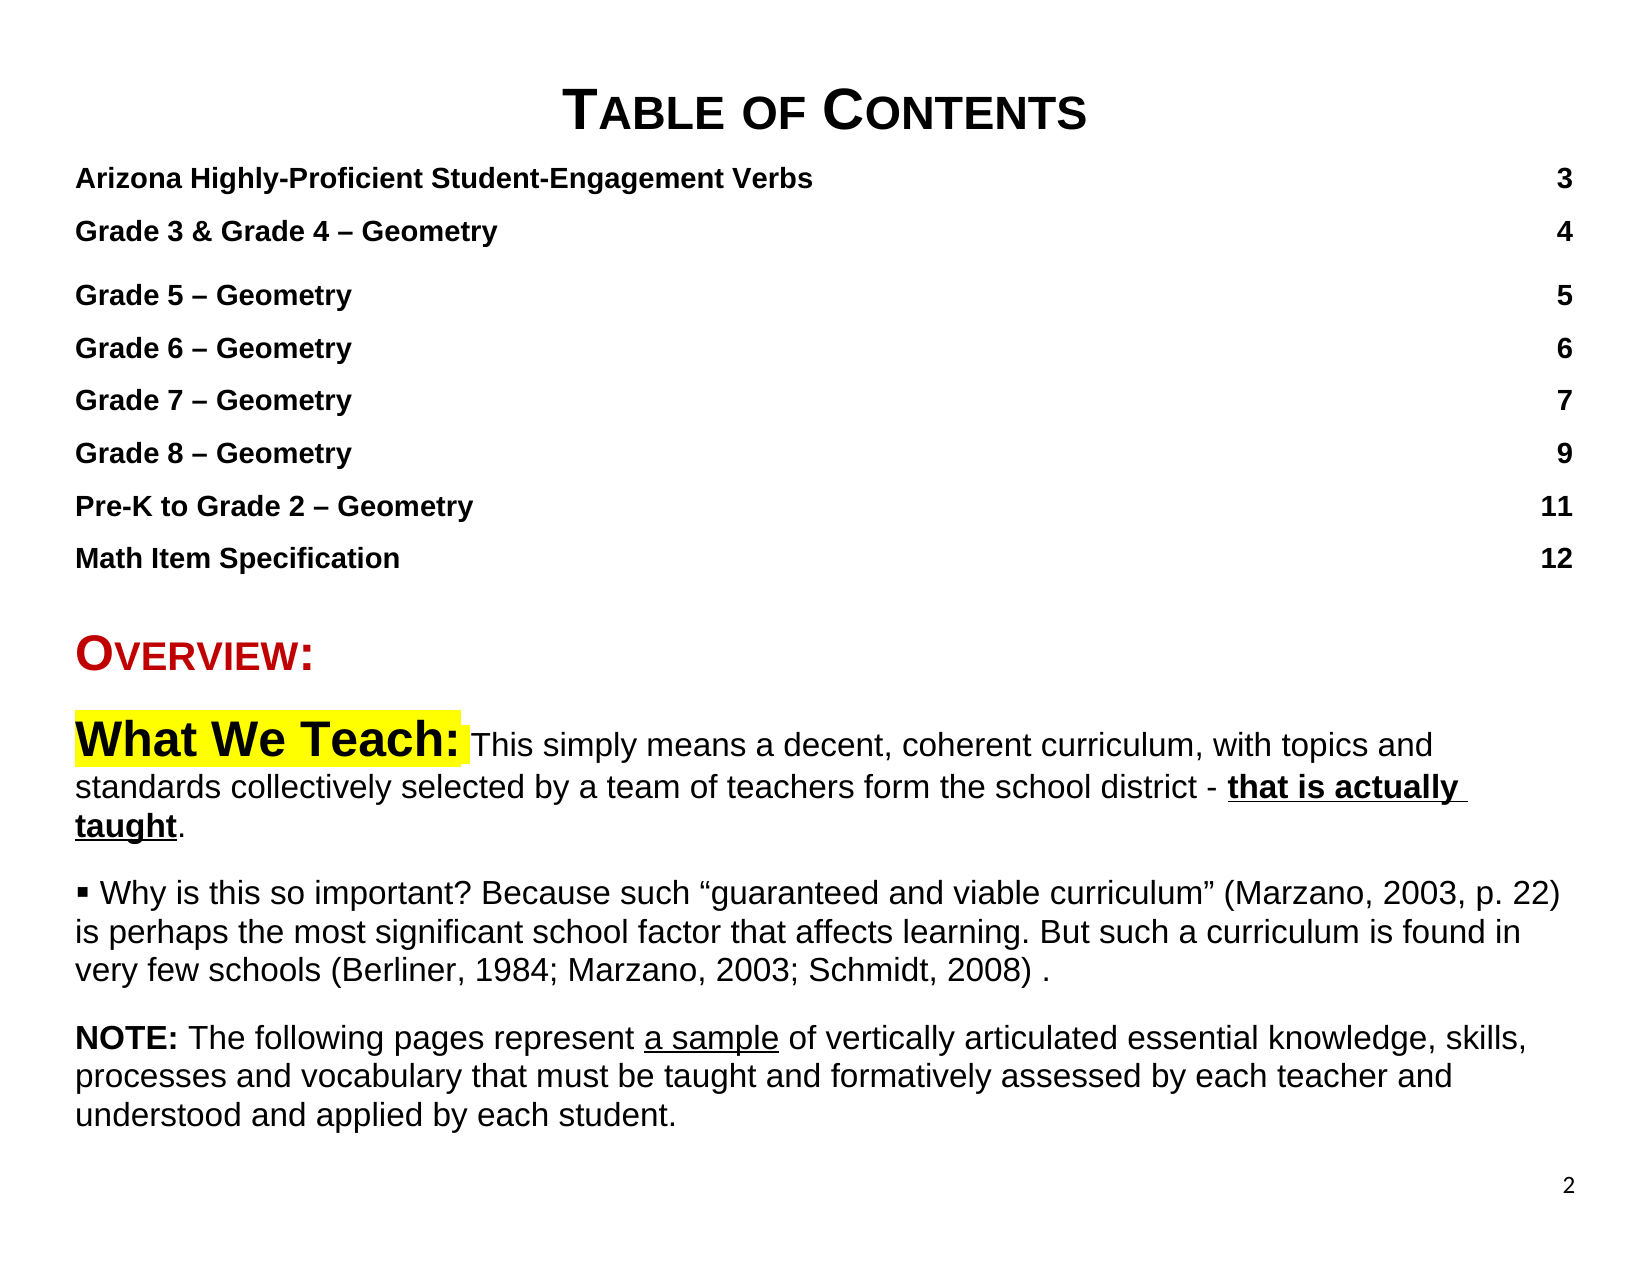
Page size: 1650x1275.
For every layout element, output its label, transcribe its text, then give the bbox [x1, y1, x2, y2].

text Arizona Highly-Proficient Student-Engagement Verbs 3 [75, 161, 1575, 195]
text Grade 6 – Geometry 6 [75, 331, 1575, 364]
text Table of Contents [75, 75, 1575, 142]
text What We Teach: This simply means a decent, coherent curriculum, with topics and standards collectively selected by a team of teachers form the school district - that is actually taught. [75, 710, 1575, 844]
text Grade 8 – Geometry 9 [75, 436, 1575, 470]
text Overview: [75, 623, 1575, 681]
text Why is this so important? Because such “guaranteed and viable curriculum” (Marzano, 2003, p. 22) is perhaps the most significant school factor that affects learning. But such a curriculum is found in very few schools (Berliner, 1984; Marzano, 2003; Schmidt, 2008) . [75, 873, 1575, 989]
text Grade 3 & Grade 4 – Geometry 4 [75, 214, 1575, 247]
text Math Item Specification 12 [75, 542, 1575, 575]
text Grade 7 – Geometry 7 [75, 383, 1575, 417]
text Grade 5 – Geometry 5 [75, 278, 1575, 312]
text Pre-K to Grade 2 – Geometry 11 [75, 489, 1575, 522]
text NOTE: The following pages represent a sample of vertically articulated essential knowledge, skills, processes and vocabulary that must be taught and formatively assessed by each teacher and understood and applied by each student. [75, 1018, 1575, 1133]
